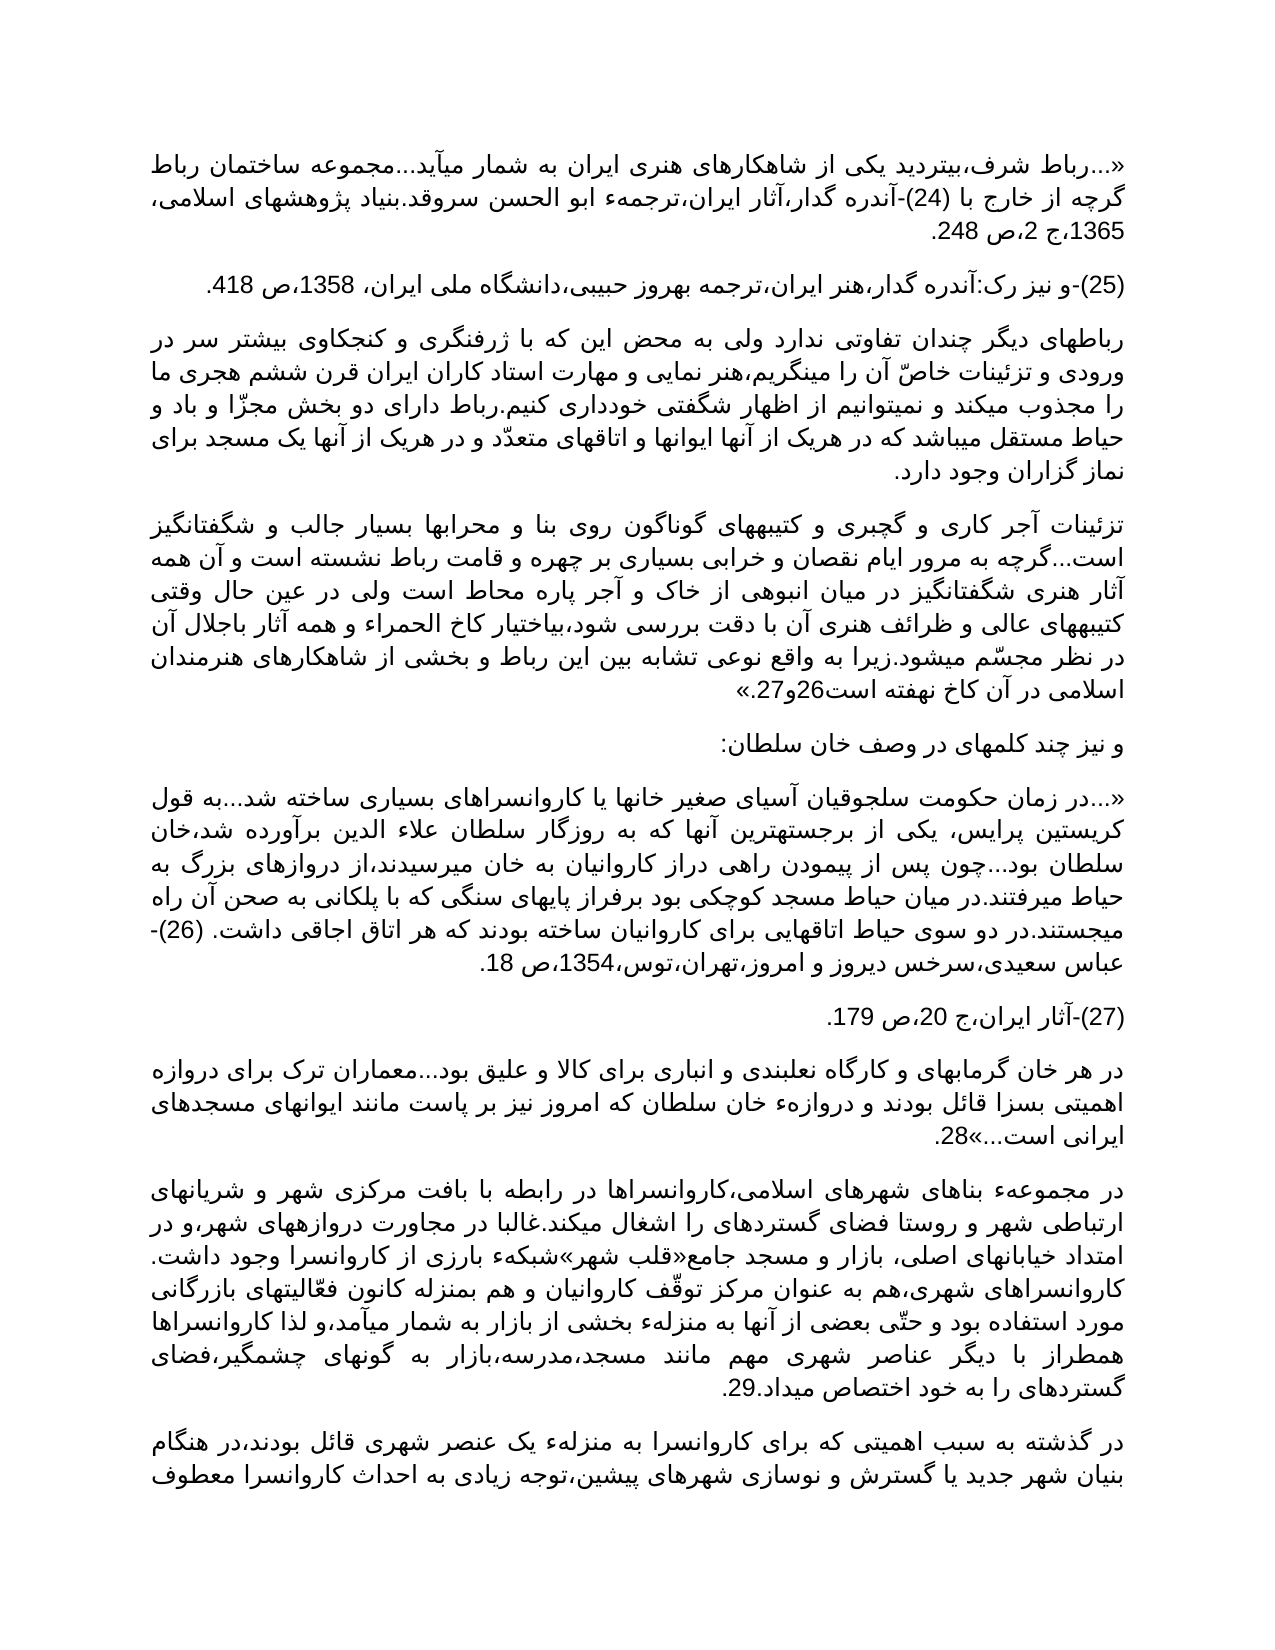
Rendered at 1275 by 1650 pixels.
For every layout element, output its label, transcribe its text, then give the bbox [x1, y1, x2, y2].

text تزئینات آجر کاری و گچ‏بری و کتیبه‏های گوناگون روی‏ بنا و محرابها بسیار جالب و شگفت‏انگیز است...گرچه‏ به مرور ایام نقصان و خرابی بسیاری بر چهره و قامت رباط نشسته است و آن همه آثار هنری شگفت‏انگیز در میان انبوهی از خاک‏ و آجر پاره محاط است ولی در عین حال وقتی کتیبه‏های عالی‏ و ظرائف هنری آن با دقت بررسی شود،بی‏اختیار کاخ الحمراء و همه آثار باجلال آن در نظر مجسّم می‏شود.زیرا به واقع نوعی‏ تشابه بین این رباط و بخشی از شاهکارهای هنرمندان اسلامی‏ در آن کاخ نهفته است‏26و27.» [150, 510, 1125, 703]
text «...رباط شرف،بی‏تردید یکی از شاهکارهای هنری ایران‏ به شمار می‏آید...مجموعه ساختمان رباط گرچه از خارج با (24)-آندره گدار،آثار ایران،ترجمهء ابو الحسن سروقد.بنیاد پژوهشهای اسلامی، 1365،ج 2،ص 248. [150, 150, 1125, 245]
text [150, 1427, 1125, 1489]
text و نیز چند کلمه‏ای در وصف خان سلطان: [150, 729, 1125, 757]
text در مجموعهء بناهای شهرهای اسلامی،کاروانسراها در رابطه با بافت‏ مرکزی شهر و شریانهای ارتباطی شهر و روستا فضای گسترده‏ای را اشغال‏ می‏کند.غالبا در مجاورت دروازه‏های شهر،و در امتداد خیابانهای اصلی، بازار و مسجد جامع«قلب شهر»شبکهء بارزی از کاروانسرا وجود داشت. کاروانسراهای شهری،هم به عنوان مرکز توقّف کاروانیان و هم بمنزله کانون‏ فعّالیتهای بازرگانی مورد استفاده بود و حتّی بعضی از آنها به منزلهء بخشی‏ از بازار به شمار می‏آمد،و لذا کاروانسراها همطراز با دیگر عناصر شهری‏ مهم مانند مسجد،مدرسه،بازار به گونه‏ای چشمگیر،فضای گسترده‏ای‏ را به خود اختصاص می‏داد.29. [150, 1175, 1125, 1402]
text «...در زمان حکومت سلجوقیان آسیای صغیر خانها یا کاروانسراهای بسیاری ساخته شد...به قول کریستین پرایس، یکی از برجسته‏ترین آنها که به روزگار سلطان علاء الدین‏ برآورده شد،خان سلطان بود...چون پس از پیمودن راهی‏ دراز کاروانیان به خان می‏رسیدند،از دروازه‏ای بزرگ به حیاط می‏رفتند.در میان حیاط مسجد کوچکی بود برفراز پایه‏ای سنگی‏ که با پلکانی به صحن آن راه می‏جستند.در دو سوی حیاط اتاقهایی برای کاروانیان ساخته بودند که هر اتاق اجاقی داشت. (26)-عباس سعیدی،سرخس دیروز و امروز،تهران،توس،1354،ص 18. [150, 782, 1125, 976]
text در هر خان گرمابه‏ای و کارگاه نعلبندی و انباری برای کالا و علیق بود...معماران ترک برای دروازه اهمیتی بسزا قائل‏ بودند و دروازهء خان سلطان که امروز نیز بر پاست مانند ایوانهای‏ مسجدهای ایرانی است...»28. [150, 1055, 1125, 1150]
text رباطهای دیگر چندان تفاوتی ندارد ولی به محض این که با ژرفنگری و کنجکاوی بیشتر سر در ورودی و تزئینات خاصّ‏ آن را می‏نگریم،هنر نمایی و مهارت استاد کاران ایران قرن‏ ششم هجری ما را مجذوب می‏کند و نمی‏توانیم از اظهار شگفتی‏ خودداری کنیم.رباط دارای دو بخش مجزّا و باد و حیاط مستقل‏ می‏باشد که در هریک از آنها ایوانها و اتاقهای متعدّد و در هریک‏ از آنها یک مسجد برای نماز گزاران وجود دارد. [150, 324, 1125, 484]
text (27)-آثار ایران،ج 20،ص 179. [150, 1001, 1125, 1030]
text (25)-و نیز رک:آندره گدار،هنر ایران،ترجمه بهروز حبیبی،دانشگاه ملی ایران، 1358،ص 418. [150, 270, 1125, 299]
